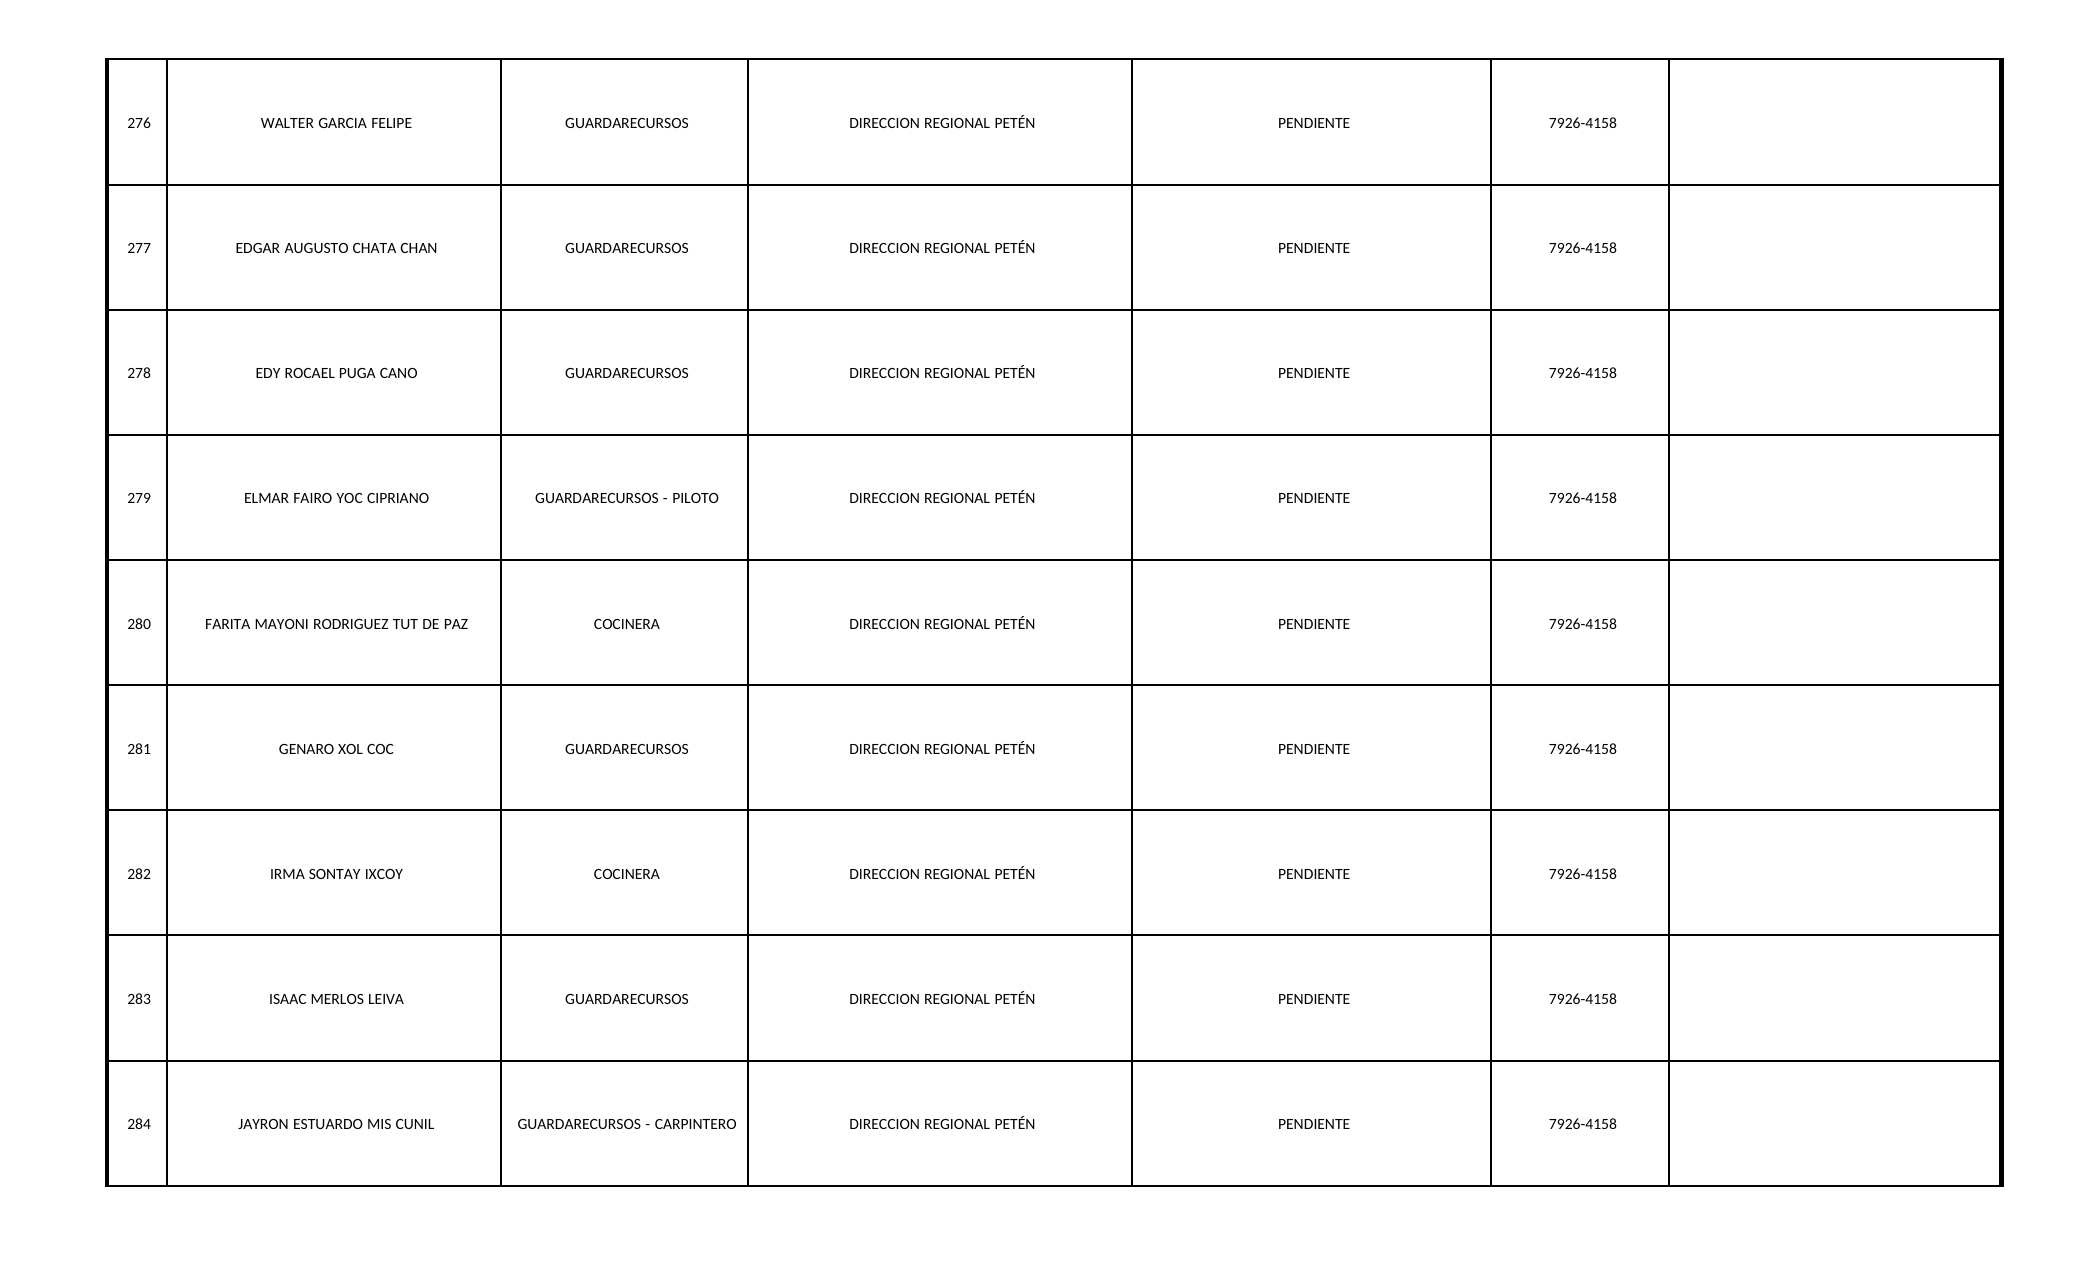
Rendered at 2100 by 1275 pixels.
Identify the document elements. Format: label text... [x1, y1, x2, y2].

table_cell 277 [109, 186, 166, 308]
table_cell EDY ROCAEL PUGA CANO [168, 311, 500, 434]
table_cell 279 [109, 436, 166, 559]
table_cell [1670, 686, 1999, 809]
table_cell GUARDARECURSOS - CARPINTERO [502, 1062, 747, 1185]
table_cell PENDIENTE [1133, 436, 1490, 559]
table_cell PENDIENTE [1133, 311, 1490, 434]
table_cell PENDIENTE [1133, 936, 1490, 1059]
table_cell 7926-4158 [1492, 1062, 1668, 1185]
table_header 7926-4158 [1492, 60, 1668, 183]
table_cell GUARDARECURSOS - PILOTO [502, 436, 747, 559]
table_header GUARDARECURSOS [502, 60, 747, 183]
table_cell JAYRON ESTUARDO MIS CUNIL [168, 1062, 500, 1185]
table_cell GUARDARECURSOS [502, 686, 747, 809]
table_cell 7926-4158 [1492, 311, 1668, 434]
table_cell PENDIENTE [1133, 186, 1490, 308]
table_cell PENDIENTE [1133, 811, 1490, 934]
table_cell PENDIENTE [1133, 1062, 1490, 1185]
table_cell DIRECCION REGIONAL PETÉN [749, 186, 1131, 308]
table_cell 7926-4158 [1492, 936, 1668, 1059]
table_cell PENDIENTE [1133, 561, 1490, 684]
table_cell ISAAC MERLOS LEIVA [168, 936, 500, 1059]
table_cell FARITA MAYONI RODRIGUEZ TUT DE PAZ [168, 561, 500, 684]
table_cell [1670, 811, 1999, 934]
table_cell [1670, 1062, 1999, 1185]
table_cell 7926-4158 [1492, 811, 1668, 934]
table_cell 281 [109, 686, 166, 809]
table_cell 282 [109, 811, 166, 934]
table_cell PENDIENTE [1133, 686, 1490, 809]
table_cell ELMAR FAIRO YOC CIPRIANO [168, 436, 500, 559]
table_cell 7926-4158 [1492, 686, 1668, 809]
table_cell COCINERA [502, 561, 747, 684]
table_cell GENARO XOL COC [168, 686, 500, 809]
table_cell DIRECCION REGIONAL PETÉN [749, 561, 1131, 684]
table_cell GUARDARECURSOS [502, 936, 747, 1059]
table_cell [1670, 561, 1999, 684]
table_header [1670, 60, 1999, 183]
table_cell [1670, 186, 1999, 308]
table_cell 7926-4158 [1492, 436, 1668, 559]
table_cell GUARDARECURSOS [502, 186, 747, 308]
table_cell [1670, 436, 1999, 559]
table_cell 7926-4158 [1492, 186, 1668, 308]
table_header DIRECCION REGIONAL PETÉN [749, 60, 1131, 183]
table_cell DIRECCION REGIONAL PETÉN [749, 686, 1131, 809]
table_header WALTER GARCIA FELIPE [168, 60, 500, 183]
table_cell 278 [109, 311, 166, 434]
table_cell 283 [109, 936, 166, 1059]
table_cell COCINERA [502, 811, 747, 934]
table_cell [1670, 311, 1999, 434]
table_cell DIRECCION REGIONAL PETÉN [749, 311, 1131, 434]
table_cell DIRECCION REGIONAL PETÉN [749, 436, 1131, 559]
table_header 276 [109, 60, 166, 183]
table_header PENDIENTE [1133, 60, 1490, 183]
table_cell 7926-4158 [1492, 561, 1668, 684]
table_cell DIRECCION REGIONAL PETÉN [749, 936, 1131, 1059]
table_cell 284 [109, 1062, 166, 1185]
table_cell EDGAR AUGUSTO CHATA CHAN [168, 186, 500, 308]
table_cell GUARDARECURSOS [502, 311, 747, 434]
table_cell DIRECCION REGIONAL PETÉN [749, 811, 1131, 934]
table_cell [1670, 936, 1999, 1059]
table_cell DIRECCION REGIONAL PETÉN [749, 1062, 1131, 1185]
table_cell IRMA SONTAY IXCOY [168, 811, 500, 934]
table_cell 280 [109, 561, 166, 684]
